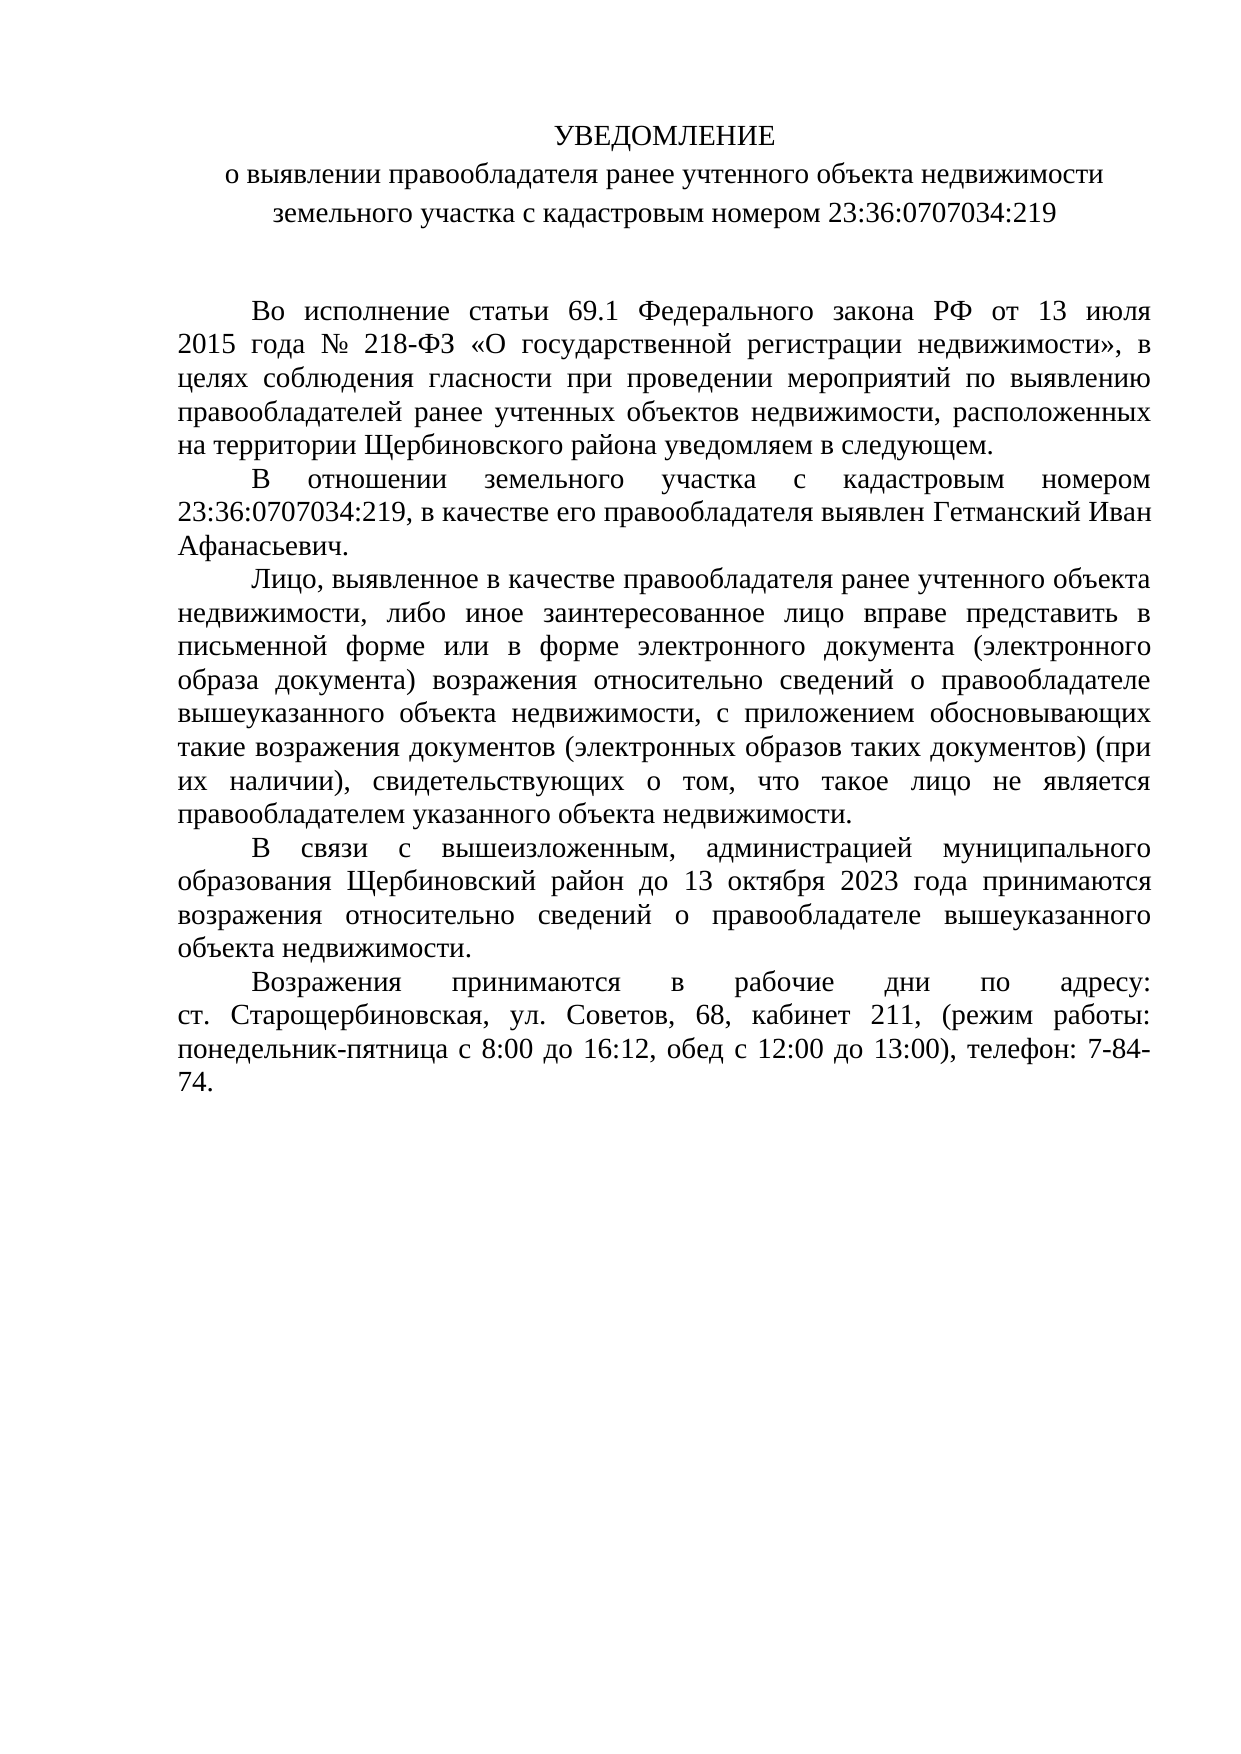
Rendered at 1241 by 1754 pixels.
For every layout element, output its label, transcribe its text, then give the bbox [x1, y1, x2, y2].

text Во исполнение статьи 69.1 Федерального закона РФ от 13 июля 2015 года № 218-ФЗ «О государственной регистрации недвижимости», в целях соблюдения гласности при проведении мероприятий по выявлению правообладателей ранее учтенных объектов недвижимости, расположенных на территории Щербиновского района уведомляем в следующем. [177, 293, 1152, 461]
text о выявлении правообладателя ранее учтенного объекта недвижимости [177, 157, 1152, 190]
text Лицо, выявленное в качестве правообладателя ранее учтенного объекта недвижимости, либо иное заинтересованное лицо вправе представить в письменной форме или в форме электронного документа (электронного образа документа) возражения относительно сведений о правообладателе вышеуказанного объекта недвижимости, с приложением обосновывающих такие возражения документов (электронных образов таких документов) (при их наличии), свидетельствующих о том, что такое лицо не является правообладателем указанного объекта недвижимости. [177, 561, 1152, 830]
text В связи с вышеизложенным, администрацией муниципального образования Щербиновский район до 13 октября 2023 года принимаются возражения относительно сведений о правообладателе вышеуказанного объекта недвижимости. [177, 830, 1152, 964]
text В отношении земельного участка с кадастровым номером 23:36:0707034:219, в качестве его правообладателя выявлен Гетманский Иван Афанасьевич. [177, 461, 1152, 561]
text УВЕДОМЛЕНИЕ [177, 118, 1152, 152]
text земельного участка с кадастровым номером 23:36:0707034:219 [177, 195, 1152, 229]
text Возражения принимаются в рабочие дни по адресу: ст. Старощербиновская, ул. Советов, 68, кабинет 211, (режим работы: понедельник-пятница с 8:00 до 16:12, обед с 12:00 до 13:00), телефон: 7-84-74. [177, 964, 1152, 1098]
